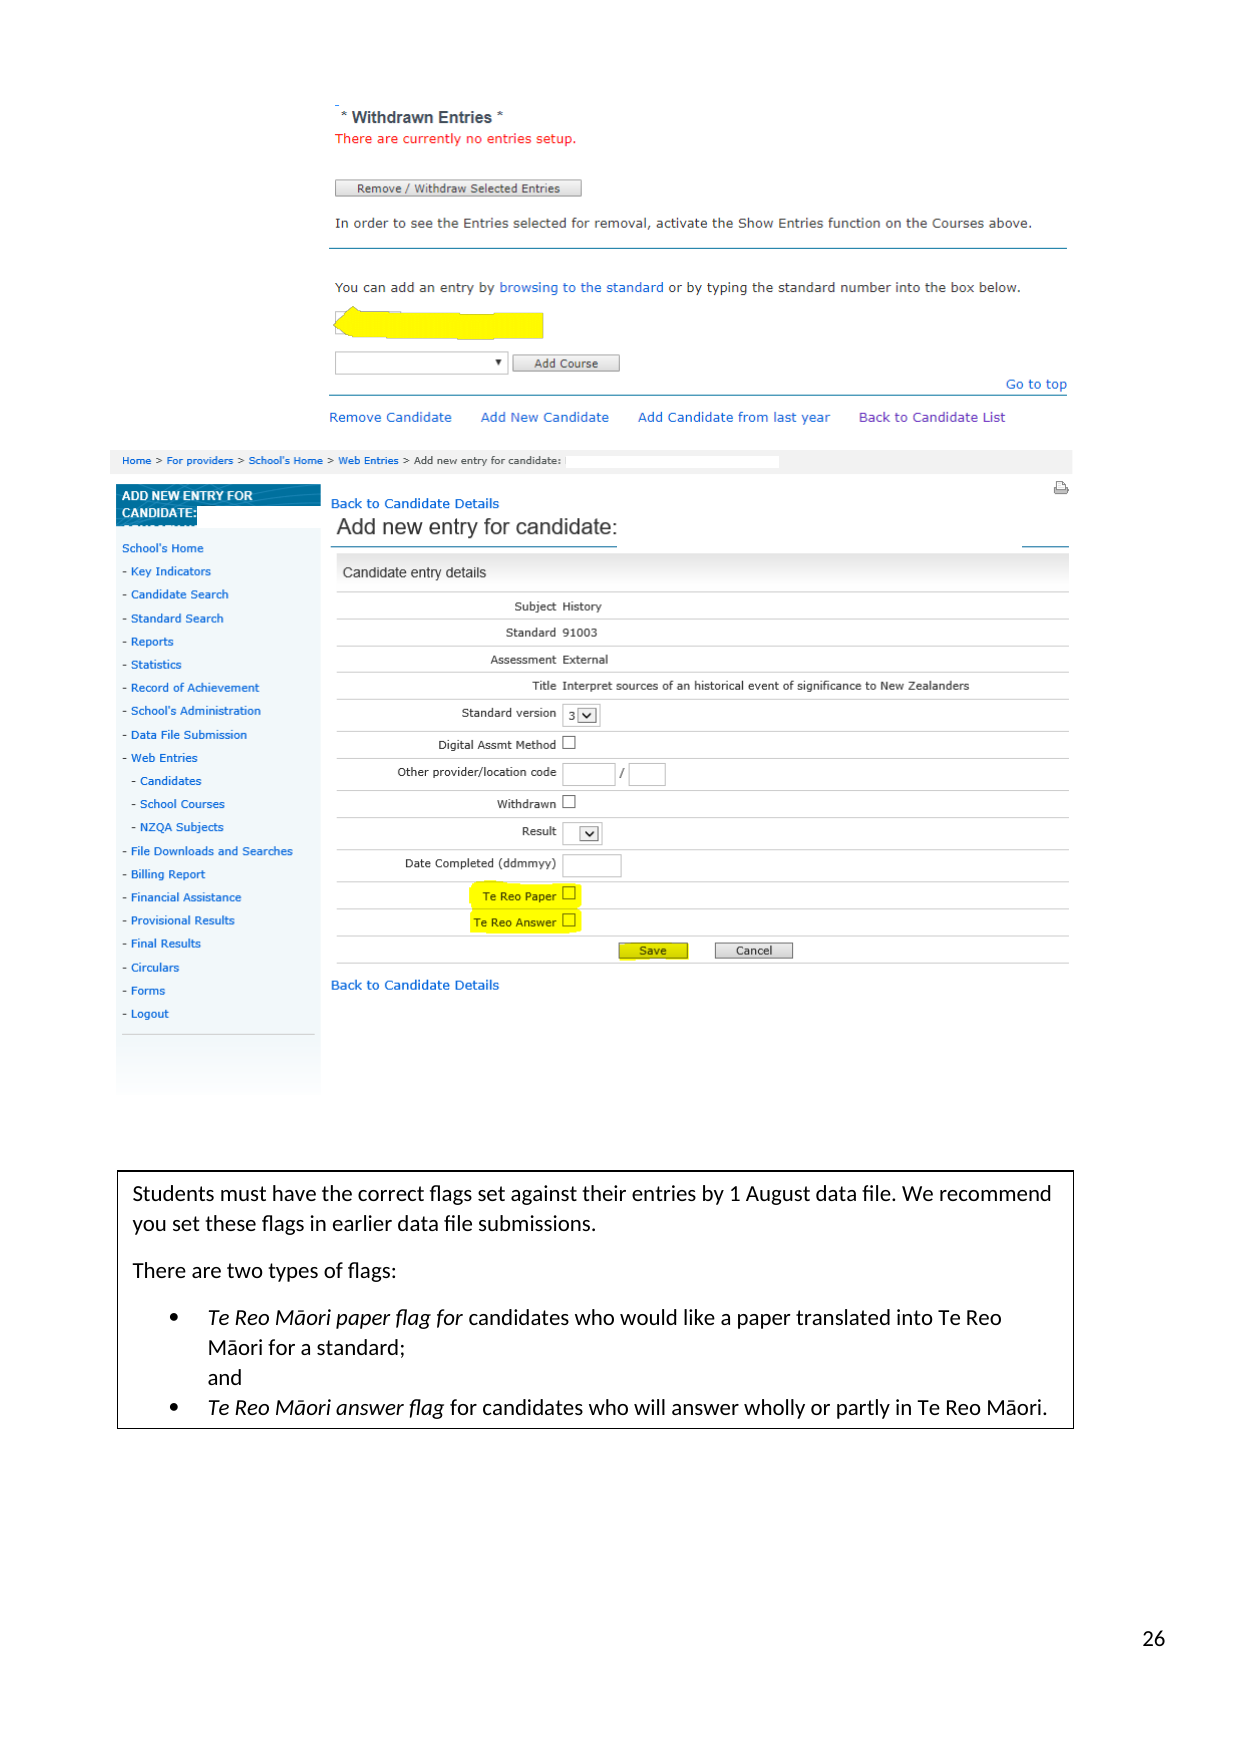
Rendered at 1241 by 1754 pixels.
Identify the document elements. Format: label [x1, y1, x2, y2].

picture [110, 450, 1073, 1095]
picture [319, 105, 1072, 447]
